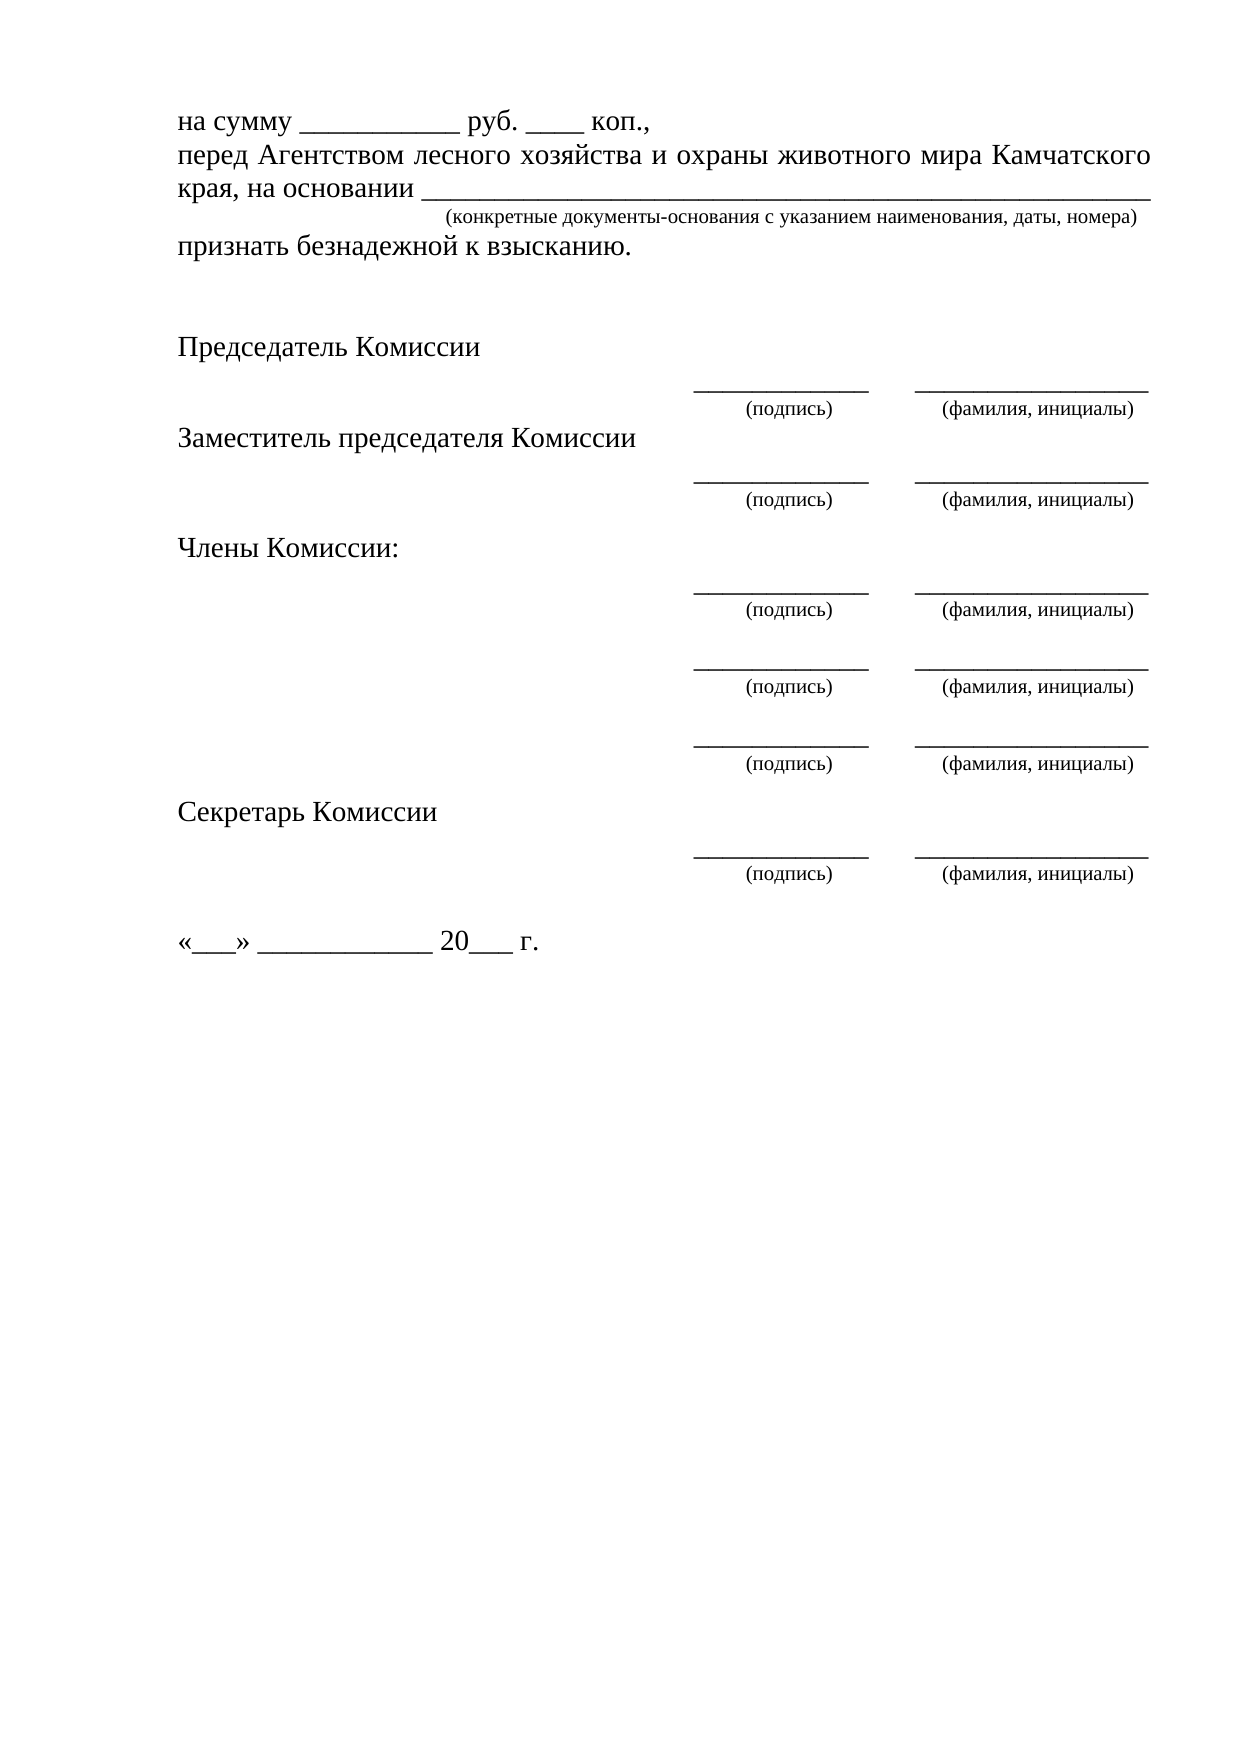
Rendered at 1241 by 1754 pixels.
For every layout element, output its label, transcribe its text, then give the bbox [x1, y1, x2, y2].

text Секретарь Комиссии [177, 794, 1152, 828]
text ____________ ________________ [620, 564, 1152, 597]
text (подпись) (фамилия, инициалы) [693, 751, 1152, 775]
text Председатель Комиссии [177, 329, 1152, 362]
text (подпись) (фамилия, инициалы) [693, 674, 1152, 698]
text «___» ____________ 20___ г. [177, 923, 1152, 957]
text ____________ ________________ [620, 717, 1152, 751]
text ____________ ________________ [620, 828, 1152, 861]
text ____________ ________________ [620, 453, 1152, 487]
text Члены Комиссии: [177, 530, 1152, 564]
text Заместитель председателя Комиссии [177, 420, 1152, 453]
text (подпись) (фамилия, инициалы) [693, 861, 1152, 885]
text ____________ ________________ [620, 362, 1152, 396]
text на сумму ___________ руб. ____ коп., [177, 103, 1152, 137]
text перед Агентством лесного хозяйства и охраны животного мира Камчатского края, на основании __________________________________________________ [177, 137, 1152, 204]
text (подпись) (фамилия, инициалы) [693, 597, 1152, 621]
text (подпись) (фамилия, инициалы) [693, 396, 1152, 420]
text (конкретные документы-основания с указанием наименования, даты, номера) [398, 204, 1152, 228]
text признать безнадежной к взысканию. [177, 228, 1152, 262]
text (подпись) (фамилия, инициалы) [693, 487, 1152, 511]
text ____________ ________________ [620, 641, 1152, 674]
